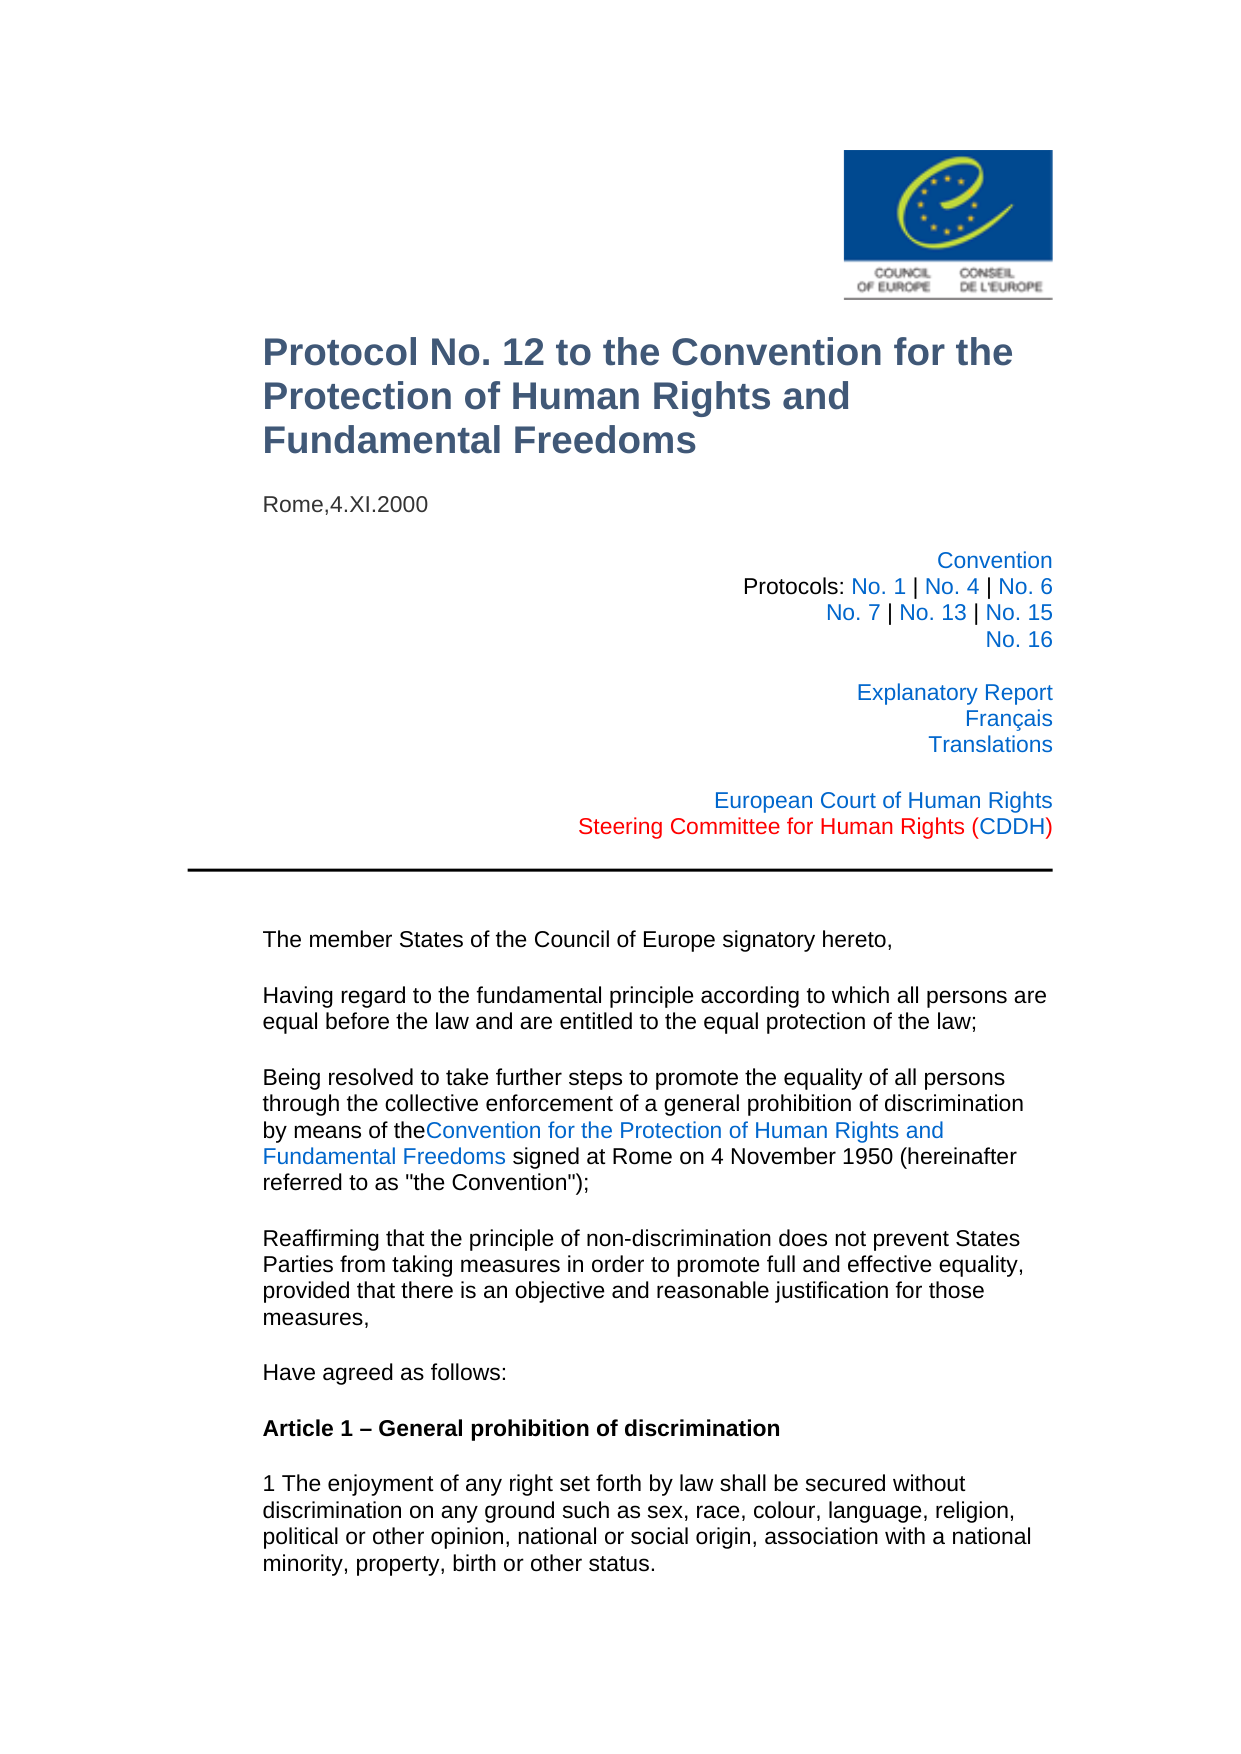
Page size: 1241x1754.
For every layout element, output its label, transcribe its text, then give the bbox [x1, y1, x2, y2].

text Having regard to the fundamental principle according to which all persons are equal before the law and are entitled to the equal protection of the law; [262, 982, 1053, 1035]
text Article 1 – General prohibition of discrimination [262, 1415, 1053, 1441]
text 1 The enjoyment of any right set forth by law shall be secured without discrimination on any ground such as sex, race, colour, language, religion, political or other opinion, national or social origin, association with a national minority, property, birth or other status. [262, 1470, 1053, 1576]
text European Court of Human Rights Steering Committee for Human Rights (CDDH) [262, 787, 1053, 839]
text Protocol No. 12 to the Convention for the Protection of Human Rights and Fundamental Freedoms [262, 329, 1053, 462]
text The member States of the Council of Europe signatory hereto, [262, 926, 1053, 953]
text Reaffirming that the principle of non-discrimination does not prevent States Parties from taking measures in order to promote full and effective equality, provided that there is an objective and reasonable justification for those measures, [262, 1225, 1053, 1330]
picture [843, 150, 1053, 300]
text Have agreed as follows: [262, 1359, 1053, 1386]
text Convention Protocols: No. 1 | No. 4 | No. 6 No. 7 | No. 13 | No. 15 No. 16 Explanatory Report Français Translations [262, 547, 1053, 757]
text Rome,4.XI.2000 [262, 491, 1053, 517]
text Being resolved to take further steps to promote the equality of all persons through the collective enforcement of a general prohibition of discrimination by means of theConvention for the Protection of Human Rights and Fundamental Freedoms signed at Rome on 4 November 1950 (hereinafter referred to as "the Convention"); [262, 1064, 1053, 1196]
